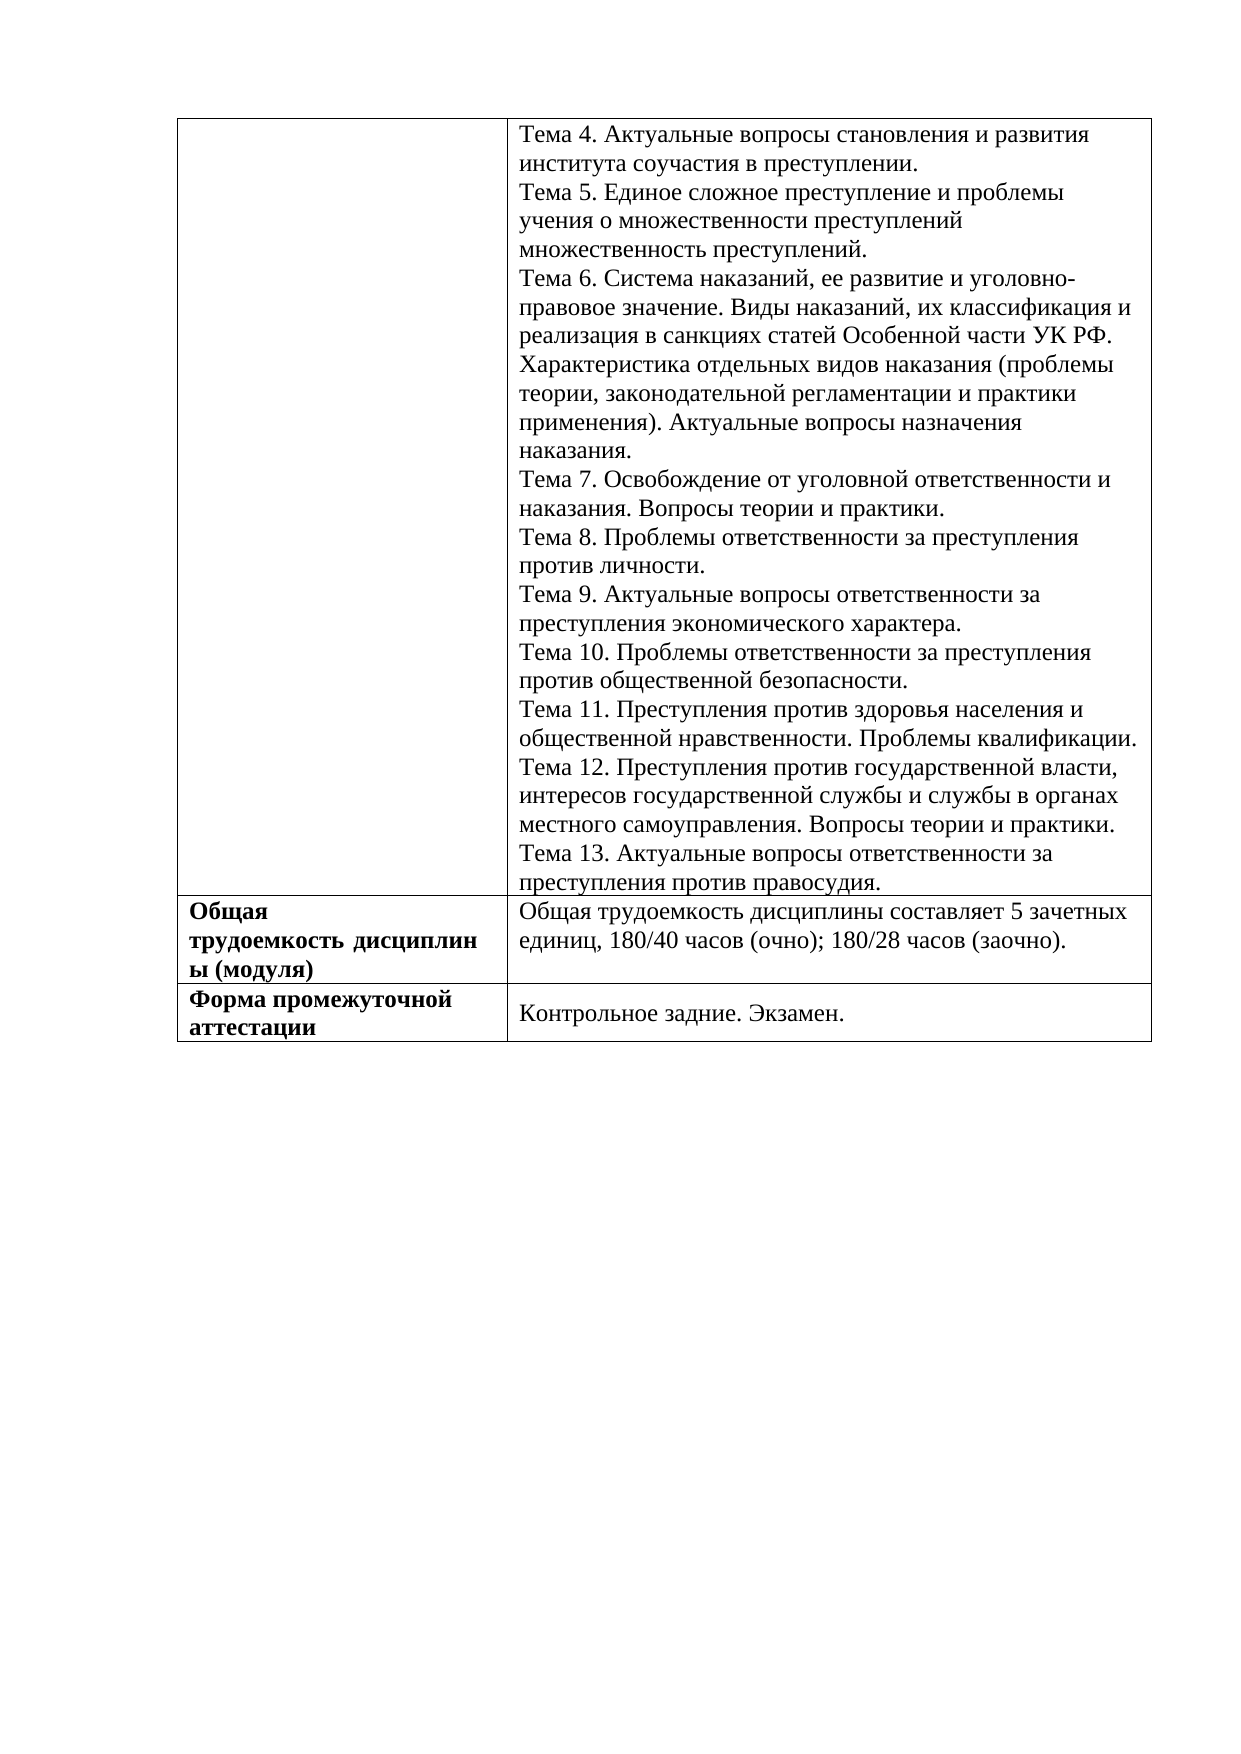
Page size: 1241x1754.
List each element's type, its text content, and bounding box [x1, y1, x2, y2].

table_cell Общая трудоемкость дисциплины (модуля) [178, 896, 507, 983]
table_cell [508, 119, 1151, 895]
table_cell Контрольное задние. Экзамен. [508, 984, 1151, 1041]
table_cell Общая трудоемкость дисциплины составляет 5 зачетных единиц, 180/40 часов (очно); 180/28 часов (заочно). [508, 896, 1151, 983]
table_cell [178, 119, 507, 895]
table_cell Форма промежуточной аттестации [178, 984, 507, 1041]
